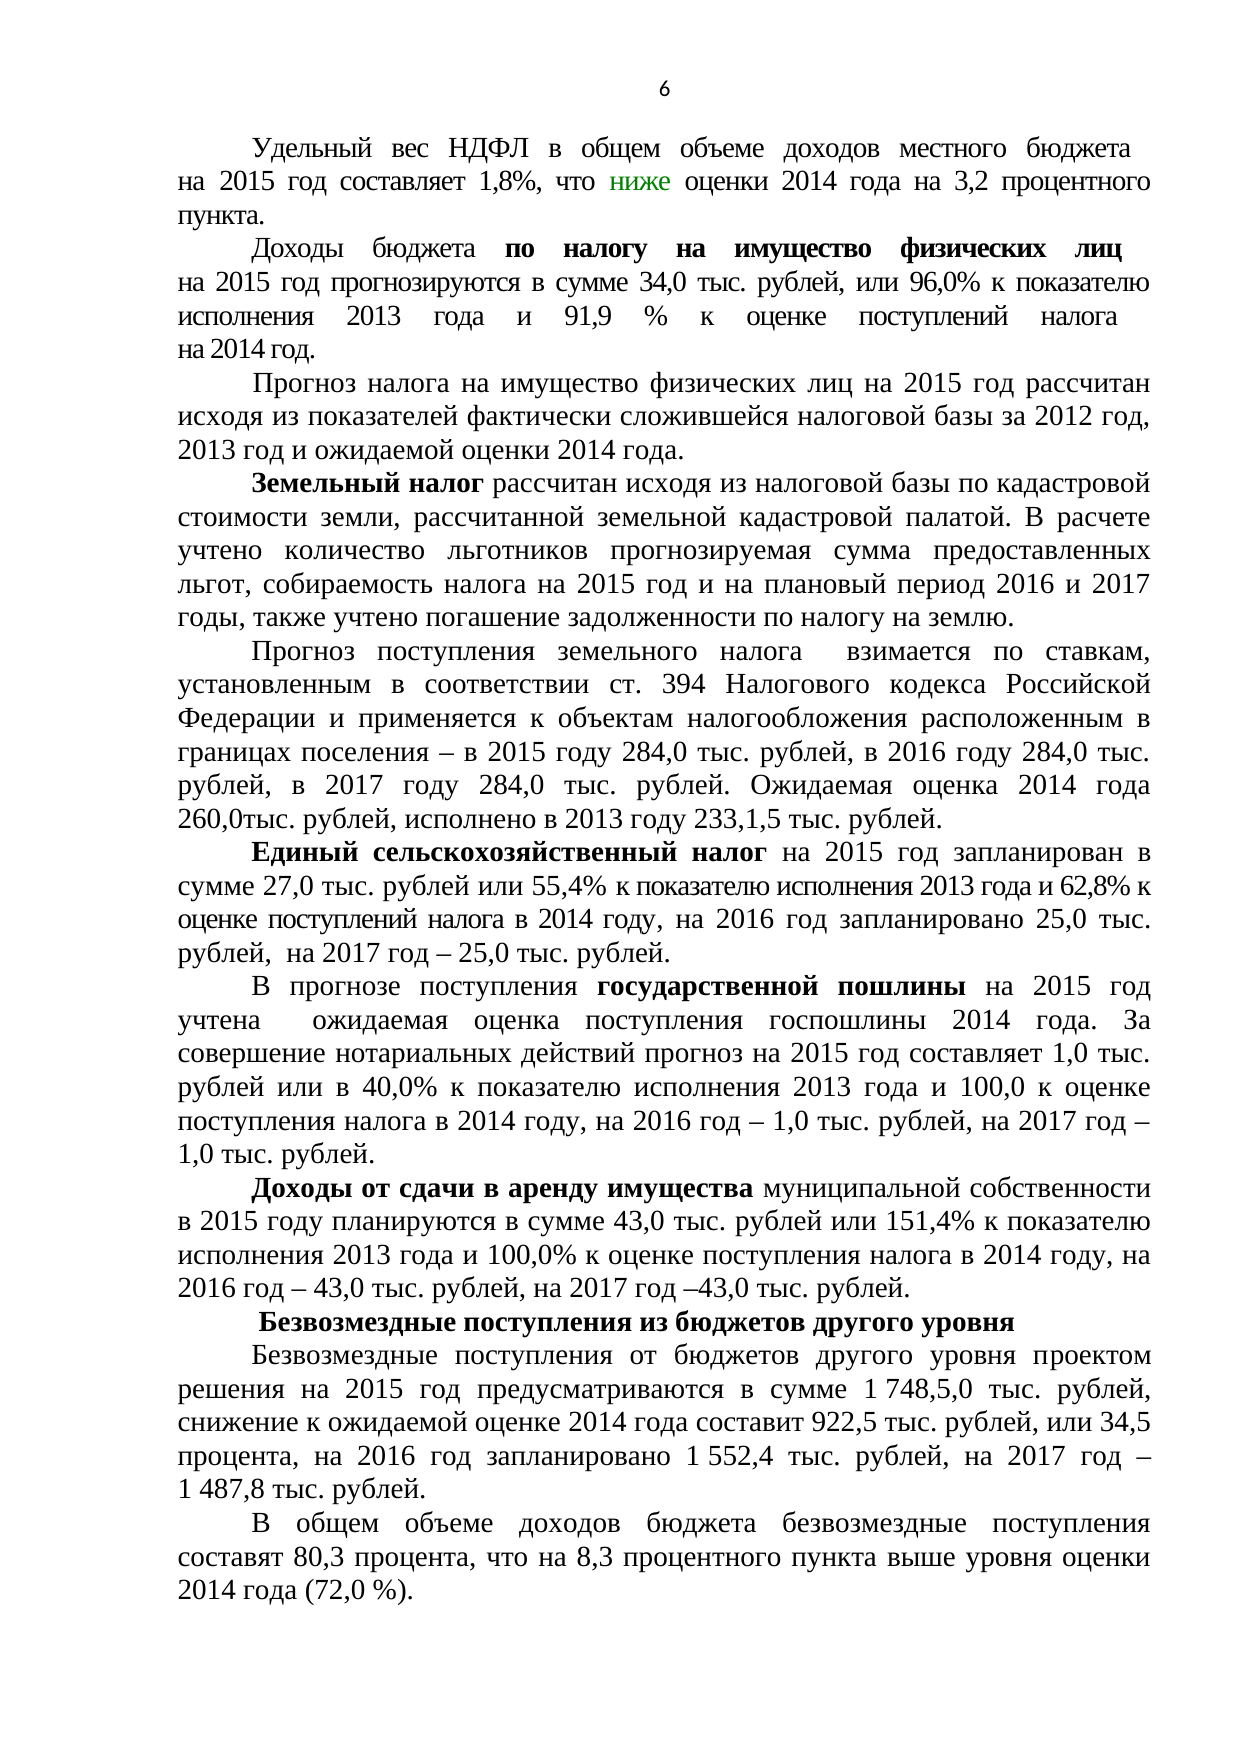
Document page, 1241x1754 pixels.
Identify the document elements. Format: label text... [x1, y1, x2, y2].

text Безвозмездные поступления из бюджетов другого уровня [177, 1304, 1152, 1337]
text Прогноз поступления земельного налога взимается по ставкам, установленным в соответствии ст. 394 Налогового кодекса Российской Федерации и применяется к объектам налогообложения расположенным в границах поселения – в 2015 году 284,0 тыс. рублей, в 2016 году 284,0 тыс. рублей, в 2017 году 284,0 тыс. рублей. Ожидаемая оценка 2014 года 260,0тыс. рублей, исполнено в 2013 году 233,1,5 тыс. рублей. [177, 633, 1152, 834]
text Доходы от сдачи в аренду имущества муниципальной собственности в 2015 году планируются в сумме 43,0 тыс. рублей или 151,4% к показателю исполнения 2013 года и 100,0% к оценке поступления налога в 2014 году, на 2016 год – 43,0 тыс. рублей, на 2017 год –43,0 тыс. рублей. [177, 1170, 1152, 1304]
text Доходы бюджета по налогу на имущество физических лиц на 2015 год прогнозируются в сумме 34,0 тыс. рублей, или 96,0% к показателю исполнения 2013 года и 91,9 % к оценке поступлений налога на 2014 год. [177, 231, 1152, 365]
text Удельный вес НДФЛ в общем объеме доходов местного бюджета на 2015 год составляет 1,8%, что ниже оценки 2014 года на 3,2 процентного пункта. [177, 130, 1152, 231]
text Безвозмездные поступления от бюджетов другого уровня проектом решения на 2015 год предусматриваются в сумме 1 748,5,0 тыс. рублей, снижение к ожидаемой оценке 2014 года составит 922,5 тыс. рублей, или 34,5 процента, на 2016 год запланировано 1 552,4 тыс. рублей, на 2017 год – 1 487,8 тыс. рублей. [177, 1337, 1152, 1505]
text Земельный налог рассчитан исходя из налоговой базы по кадастровой стоимости земли, рассчитанной земельной кадастровой палатой. В расчете учтено количество льготников прогнозируемая сумма предоставленных льгот, собираемость налога на 2015 год и на плановый период 2016 и 2017 годы, также учтено погашение задолженности по налогу на землю. [177, 465, 1152, 633]
text Прогноз налога на имущество физических лиц на 2015 год рассчитан исходя из показателей фактически сложившейся налоговой базы за 2012 год, 2013 год и ожидаемой оценки 2014 года. [177, 365, 1152, 465]
text В прогнозе поступления государственной пошлины на 2015 год учтена ожидаемая оценка поступления госпошлины 2014 года. За совершение нотариальных действий прогноз на 2015 год составляет 1,0 тыс. рублей или в 40,0% к показателю исполнения 2013 года и 100,0 к оценке поступления налога в 2014 году, на 2016 год – 1,0 тыс. рублей, на 2017 год – 1,0 тыс. рублей. [177, 968, 1152, 1170]
text Единый сельскохозяйственный налог на 2015 год запланирован в сумме 27,0 тыс. рублей или 55,4% к показателю исполнения 2013 года и 62,8% к оценке поступлений налога в 2014 году, на 2016 год запланировано 25,0 тыс. рублей, на 2017 год – 25,0 тыс. рублей. [177, 834, 1152, 968]
text В общем объеме доходов бюджета безвозмездные поступления составят 80,3 процента, что на 8,3 процентного пункта выше уровня оценки 2014 года (72,0 %). [177, 1505, 1152, 1606]
